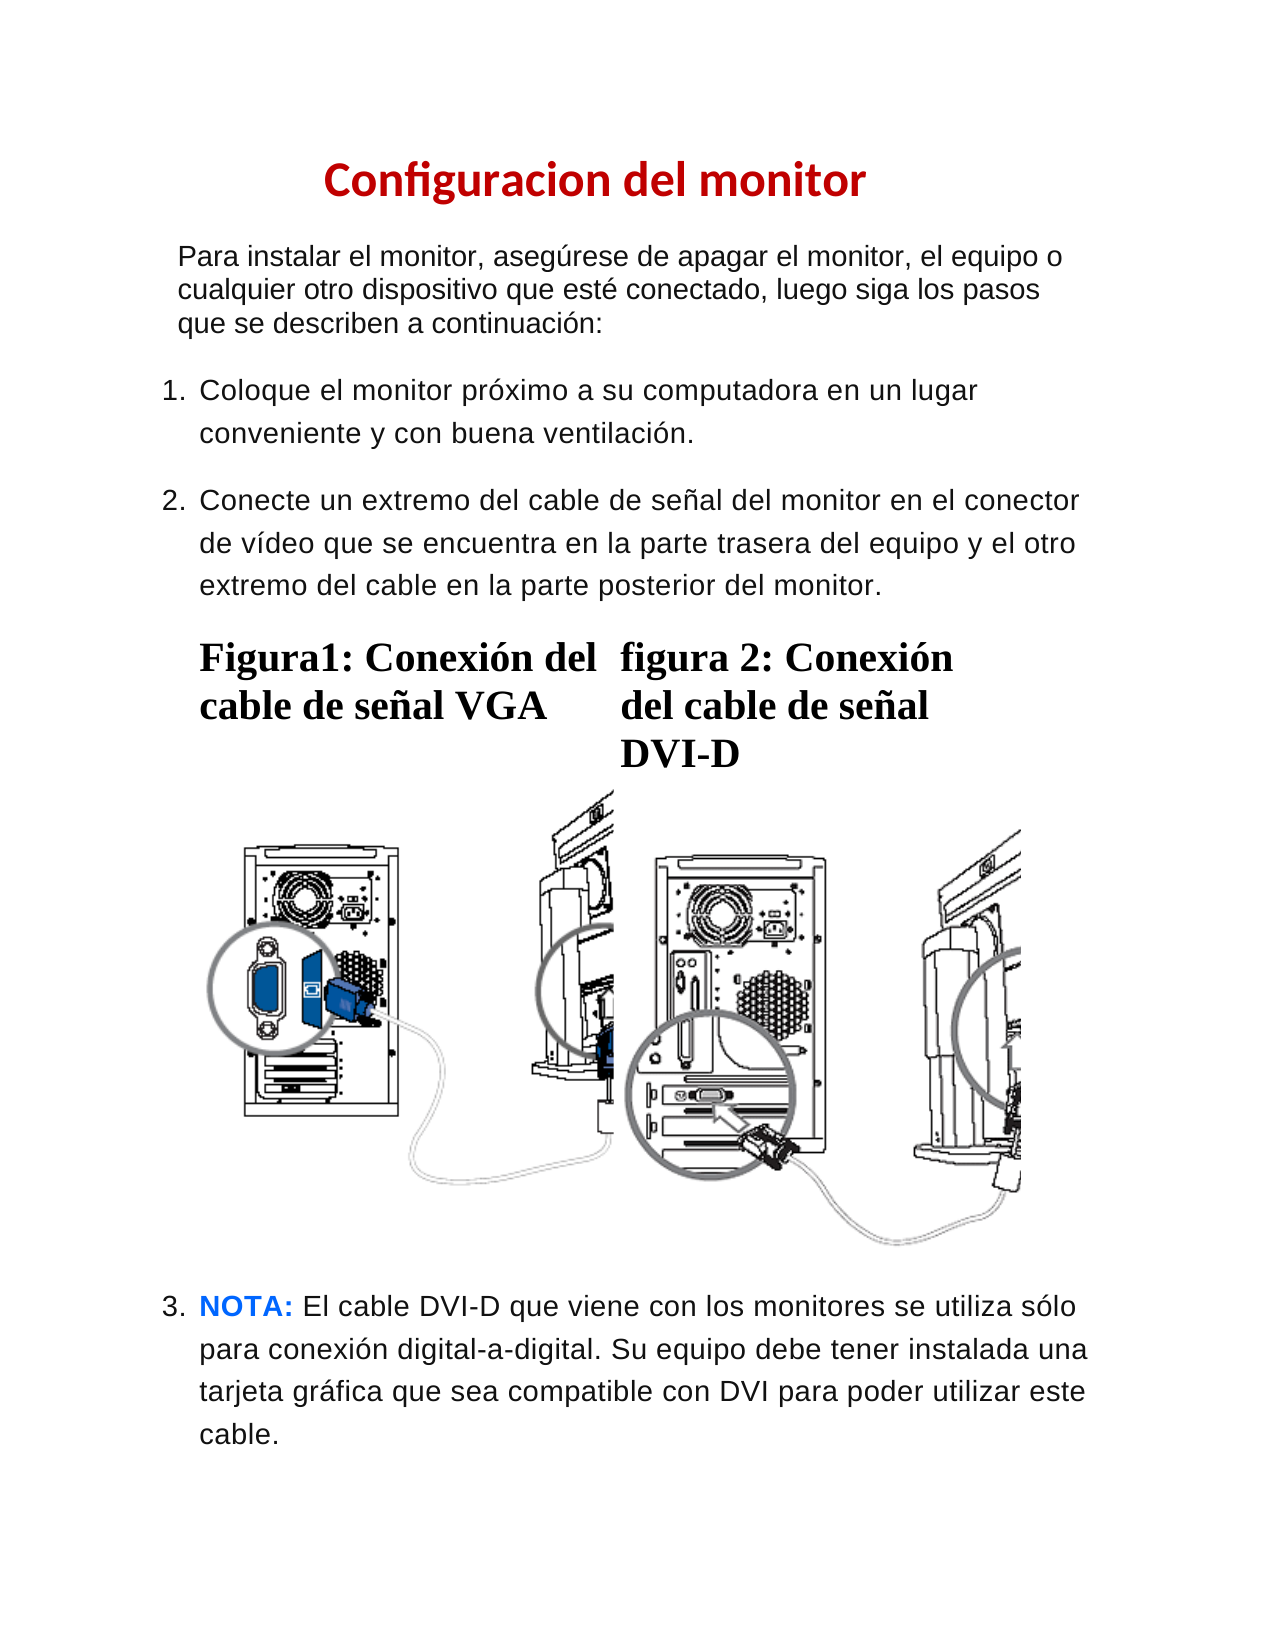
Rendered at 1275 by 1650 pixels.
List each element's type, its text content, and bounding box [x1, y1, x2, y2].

picture [199, 749, 614, 1189]
list Conecte un extremo del cable de señal del monitor en el conector de vídeo que se encuentra en la parte trasera del equipo y el otro extremo del cable en la parte posterior del monitor. [162, 474, 1098, 602]
list NOTA: El cable DVI-D que viene con los monitores se utiliza sólo para conexión digital-a-digital. Su equipo debe tener instalada una tarjeta gráfica que sea compatible con DVI para poder utilizar este cable. [162, 1280, 1098, 1450]
text Para instalar el monitor, asegúrese de apagar el monitor, el equipo o cualquier otro dispositivo que esté conectado, luego siga los pasos que se describen a continuación: [177, 238, 1098, 339]
text Configuracion del monitor [177, 148, 1098, 209]
picture [620, 797, 1021, 1249]
table_header figura 2: Conexión del cable de señal DVI-D [614, 627, 1021, 1255]
table_header Figura1: Conexión del cable de señal VGA [193, 627, 614, 1255]
list Coloque el monitor próximo a su computadora en un lugar conveniente y con buena ventilación. [162, 364, 1098, 449]
